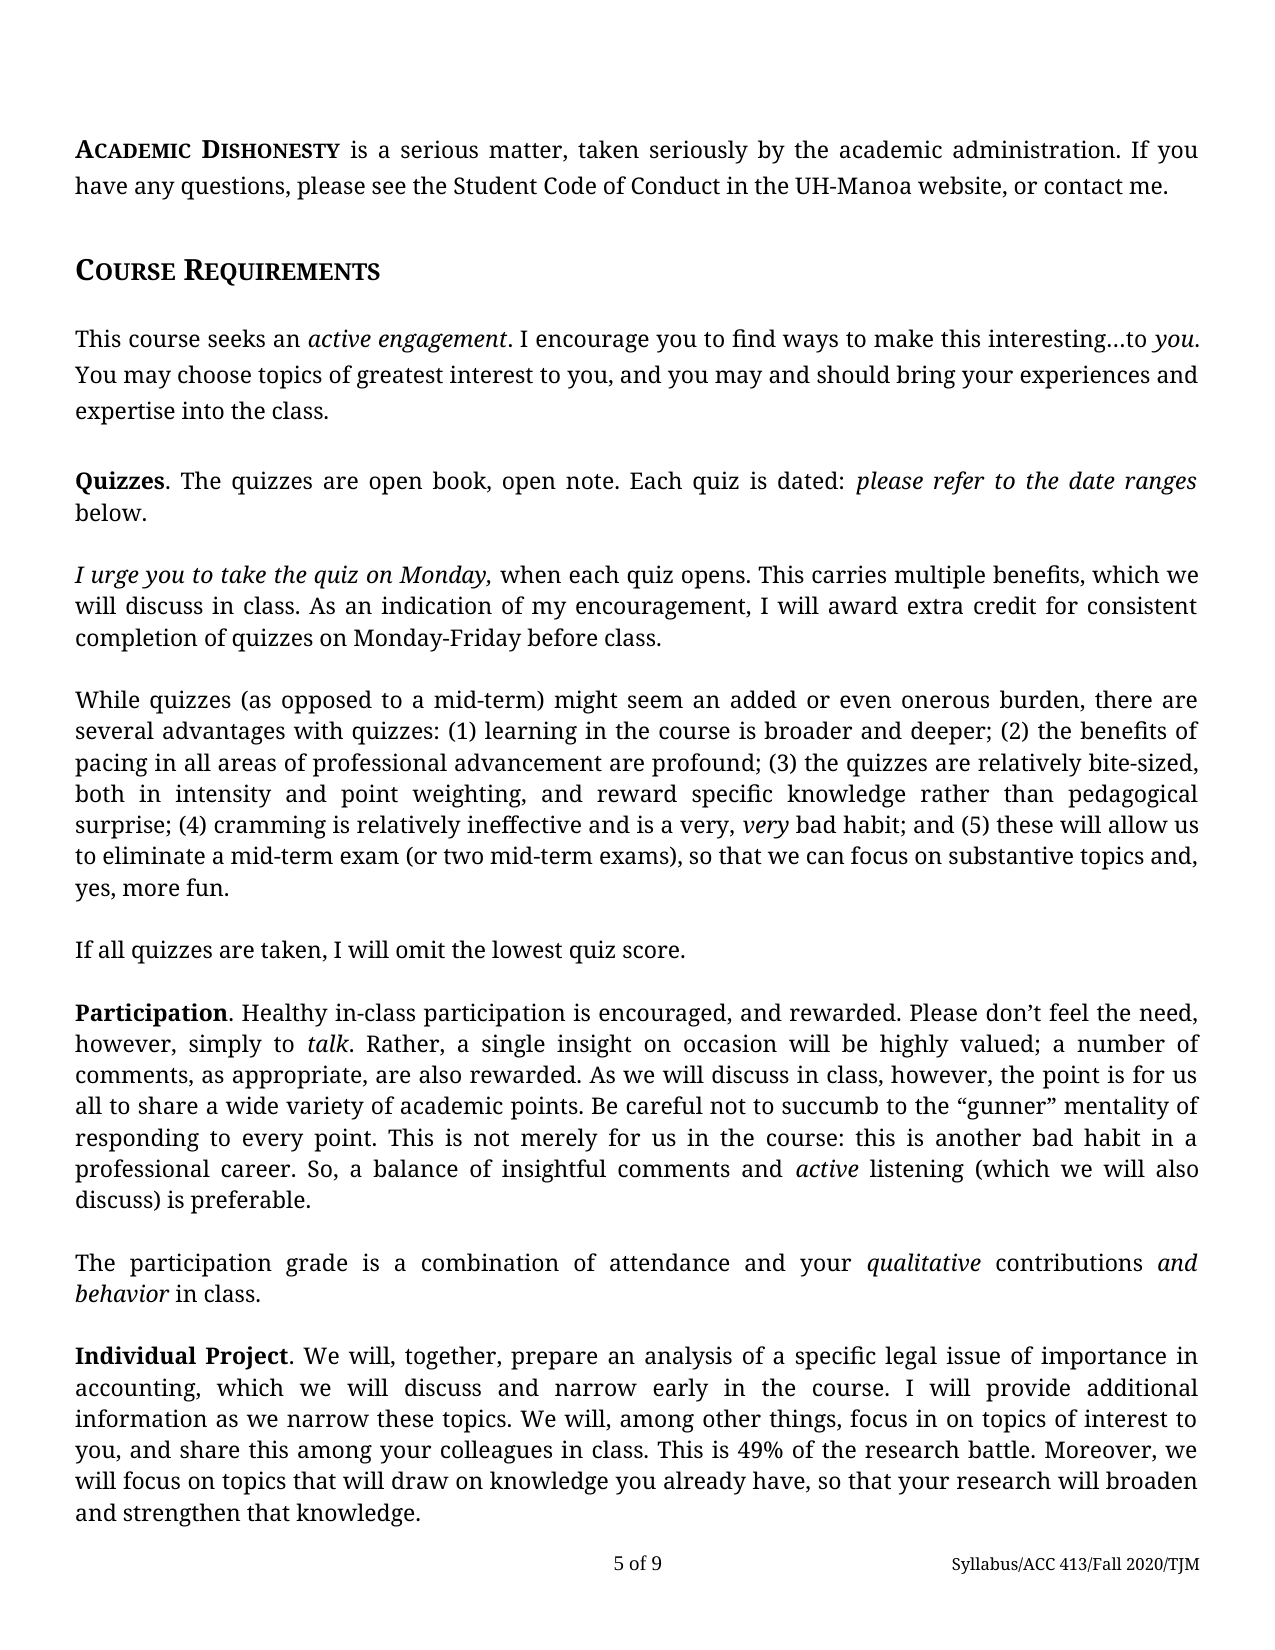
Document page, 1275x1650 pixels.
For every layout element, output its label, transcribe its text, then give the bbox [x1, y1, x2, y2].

text Participation. Healthy in-class participation is encouraged, and rewarded. Please don’t feel the need, however, simply to talk. Rather, a single insight on occasion will be highly valued; a number of comments, as appropriate, are also rewarded. As we will discuss in class, however, the point is for us all to share a wide variety of academic points. Be careful not to succumb to the “gunner” mentality of responding to every point. This is not merely for us in the course: this is another bad habit in a professional career. So, a balance of insightful comments and active listening (which we will also discuss) is preferable. [75, 997, 1200, 1215]
text If all quizzes are taken, I will omit the lowest quiz score. [75, 934, 1200, 965]
text Academic Dishonesty is a serious matter, taken seriously by the academic administration. If you have any questions, please see the Student Code of Conduct in the UH-Manoa website, or contact me. [75, 131, 1200, 201]
text Individual Project. We will, together, prepare an analysis of a specific legal issue of importance in accounting, which we will discuss and narrow early in the course. I will provide additional information as we narrow these topics. We will, among other things, focus in on topics of interest to you, and share this among your colleagues in class. This is 49% of the research battle. Moreover, we will focus on topics that will draw on knowledge you already have, so that your research will broaden and strengthen that knowledge. [75, 1340, 1200, 1528]
text Course Requirements [75, 250, 1200, 289]
text This course seeks an active engagement. I encourage you to find ways to make this interesting…to you. You may choose topics of greatest interest to you, and you may and should bring your experiences and expertise into the class. [75, 323, 1200, 427]
text While quizzes (as opposed to a mid-term) might seem an added or even onerous burden, there are several advantages with quizzes: (1) learning in the course is broader and deeper; (2) the benefits of pacing in all areas of professional advancement are profound; (3) the quizzes are relatively bite-sized, both in intensity and point weighting, and reward specific knowledge rather than pedagogical surprise; (4) cramming is relatively ineffective and is a very, very bad habit; and (5) these will allow us to eliminate a mid-term exam (or two mid-term exams), so that we can focus on substantive topics and, yes, more fun. [75, 684, 1200, 903]
text The participation grade is a combination of attendance and your qualitative contributions and behavior in class. [75, 1247, 1200, 1309]
text I urge you to take the quiz on Monday, when each quiz opens. This carries multiple benefits, which we will discuss in class. As an indication of my encouragement, I will award extra credit for consistent completion of quizzes on Monday-Friday before class. [75, 559, 1200, 653]
text Quizzes. The quizzes are open book, open note. Each quiz is dated: please refer to the date ranges below. [75, 465, 1200, 528]
